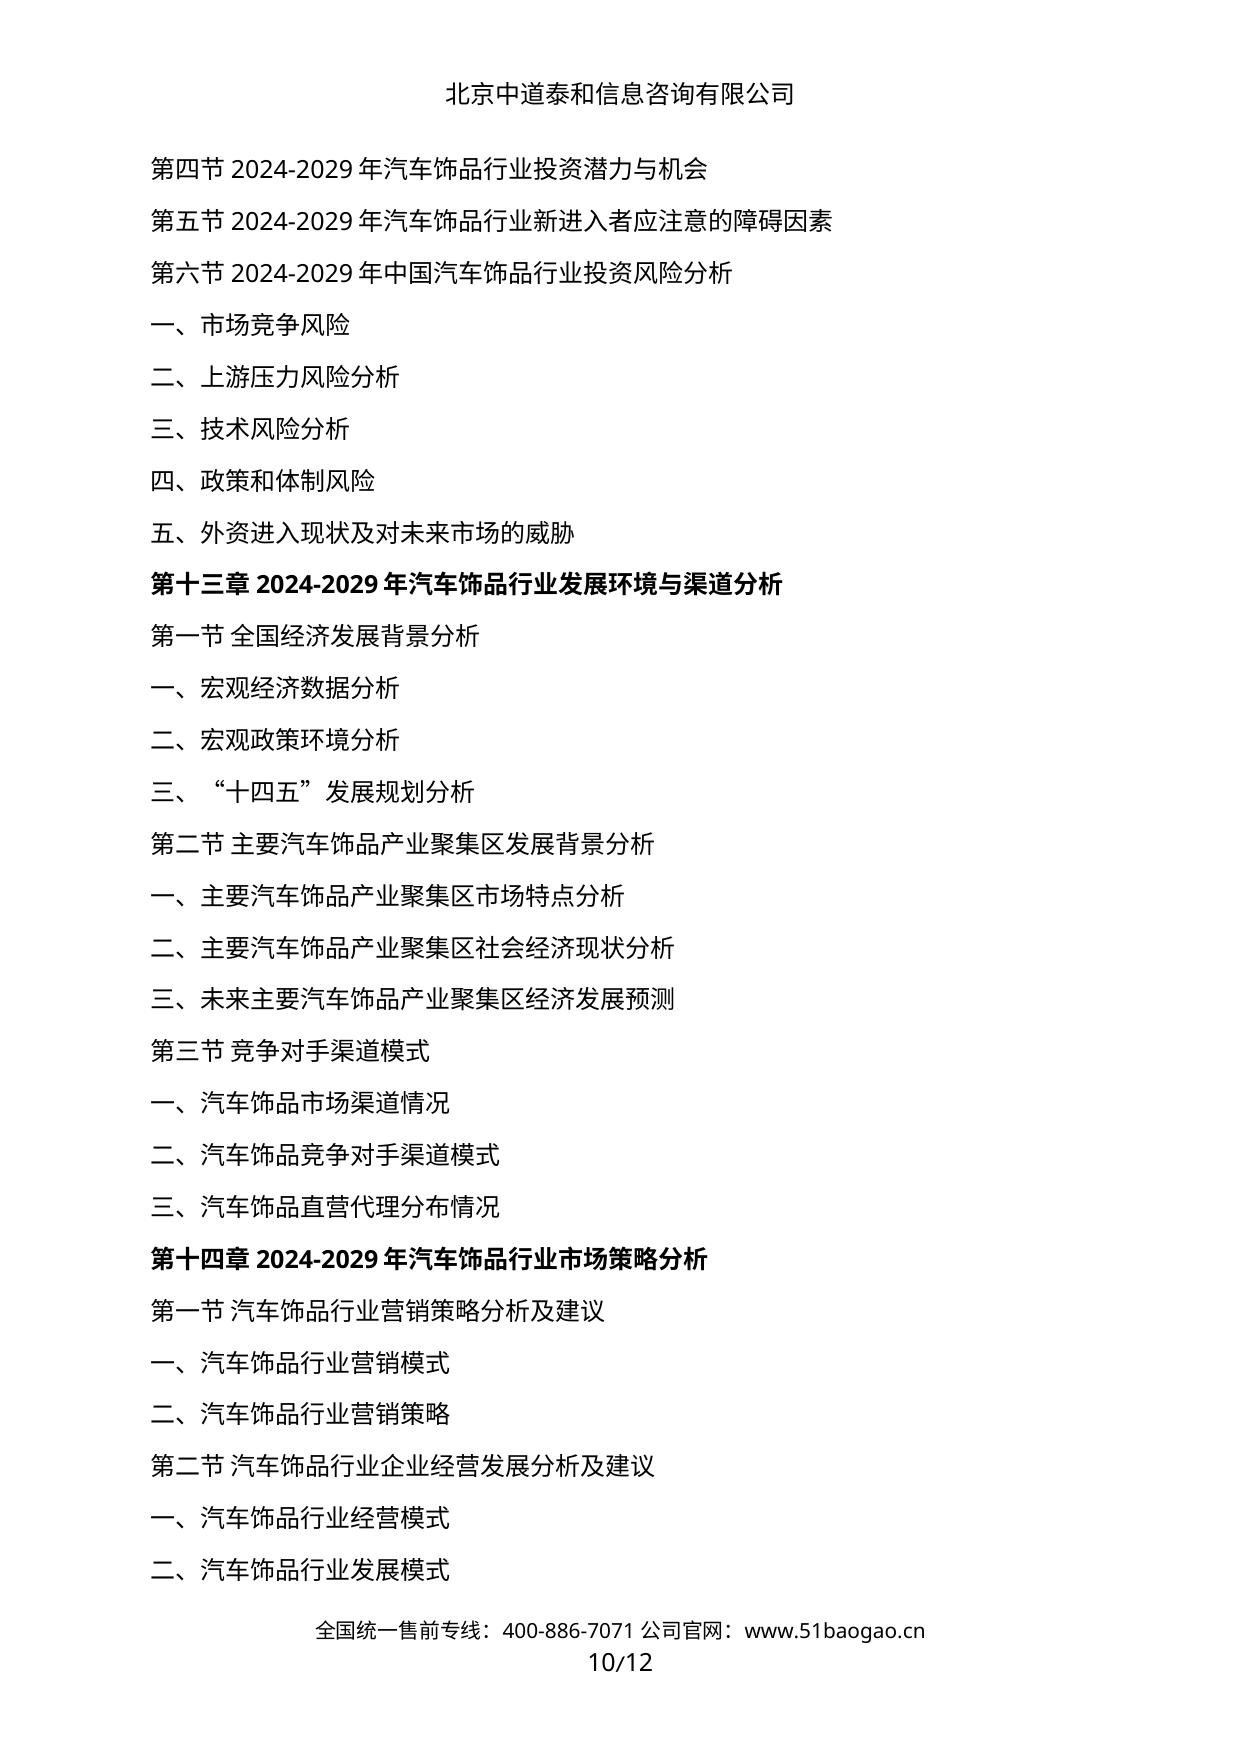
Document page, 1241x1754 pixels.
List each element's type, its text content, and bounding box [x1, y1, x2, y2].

text 三、技术风险分析 [150, 409, 1090, 446]
text 一、主要汽车饰品产业聚集区市场特点分析 [150, 876, 1090, 912]
text 第六节 2024-2029年中国汽车饰品行业投资风险分析 [150, 254, 1090, 290]
text 第一节 全国经济发展背景分析 [150, 617, 1090, 653]
text 二、主要汽车饰品产业聚集区社会经济现状分析 [150, 928, 1090, 964]
text 三、未来主要汽车饰品产业聚集区经济发展预测 [150, 980, 1090, 1016]
text 第二节 主要汽车饰品产业聚集区发展背景分析 [150, 824, 1090, 861]
text 第十三章 2024-2029年汽车饰品行业发展环境与渠道分析 [150, 565, 1090, 601]
text 四、政策和体制风险 [150, 461, 1090, 497]
text 第一节 汽车饰品行业营销策略分析及建议 [150, 1291, 1090, 1327]
text 第五节 2024-2029年汽车饰品行业新进入者应注意的障碍因素 [150, 202, 1090, 238]
text 一、市场竞争风险 [150, 306, 1090, 342]
text 一、汽车饰品行业营销模式 [150, 1343, 1090, 1379]
text 二、宏观政策环境分析 [150, 721, 1090, 757]
text 二、汽车饰品行业发展模式 [150, 1551, 1090, 1587]
text 第四节 2024-2029年汽车饰品行业投资潜力与机会 [150, 150, 1090, 186]
text 第二节 汽车饰品行业企业经营发展分析及建议 [150, 1447, 1090, 1483]
text 三、汽车饰品直营代理分布情况 [150, 1187, 1090, 1224]
text 第十四章 2024-2029年汽车饰品行业市场策略分析 [150, 1239, 1090, 1276]
text 二、汽车饰品竞争对手渠道模式 [150, 1136, 1090, 1172]
text 三、“十四五”发展规划分析 [150, 772, 1090, 809]
text 一、汽车饰品行业经营模式 [150, 1499, 1090, 1535]
text 一、汽车饰品市场渠道情况 [150, 1084, 1090, 1120]
text 第三节 竞争对手渠道模式 [150, 1032, 1090, 1068]
text 二、汽车饰品行业营销策略 [150, 1395, 1090, 1431]
text 五、外资进入现状及对未来市场的威胁 [150, 513, 1090, 549]
text 二、上游压力风险分析 [150, 357, 1090, 394]
text 一、宏观经济数据分析 [150, 669, 1090, 705]
